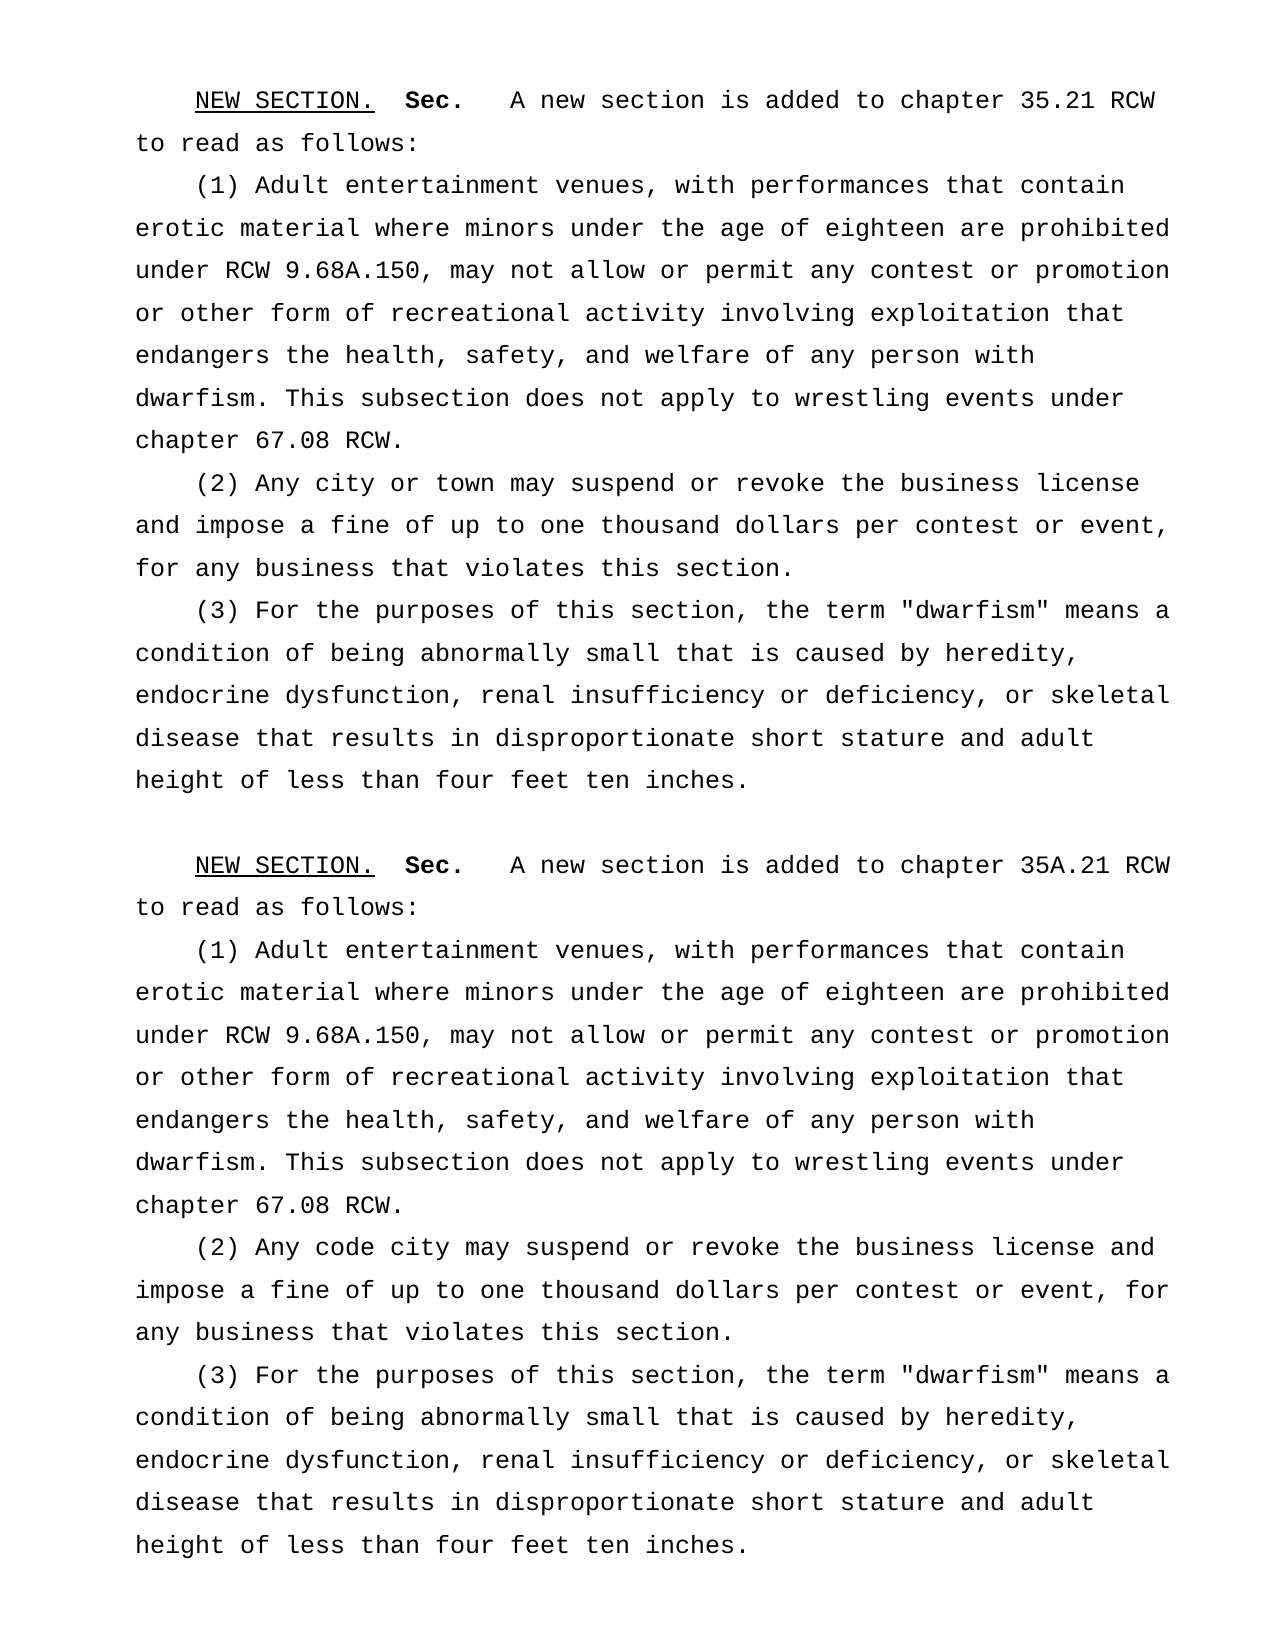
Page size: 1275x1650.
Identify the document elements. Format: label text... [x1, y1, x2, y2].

text NEW SECTION. Sec. A new section is added to chapter 35.21 RCW to read as follows: [135, 75, 1170, 160]
text (3) For the purposes of this section, the term "dwarfism" means a condition of being abnormally small that is caused by heredity, endocrine dysfunction, renal insufficiency or deficiency, or skeletal disease that results in disproportionate short stature and adult height of less than four feet ten inches. [135, 1349, 1170, 1562]
text NEW SECTION. Sec. A new section is added to chapter 35A.21 RCW to read as follows: [135, 839, 1170, 924]
text (2) Any code city may suspend or revoke the business license and impose a fine of up to one thousand dollars per contest or event, for any business that violates this section. [135, 1222, 1170, 1349]
text (3) For the purposes of this section, the term "dwarfism" means a condition of being abnormally small that is caused by heredity, endocrine dysfunction, renal insufficiency or deficiency, or skeletal disease that results in disproportionate short stature and adult height of less than four feet ten inches. [135, 585, 1170, 797]
text (2) Any city or town may suspend or revoke the business license and impose a fine of up to one thousand dollars per contest or event, for any business that violates this section. [135, 457, 1170, 585]
